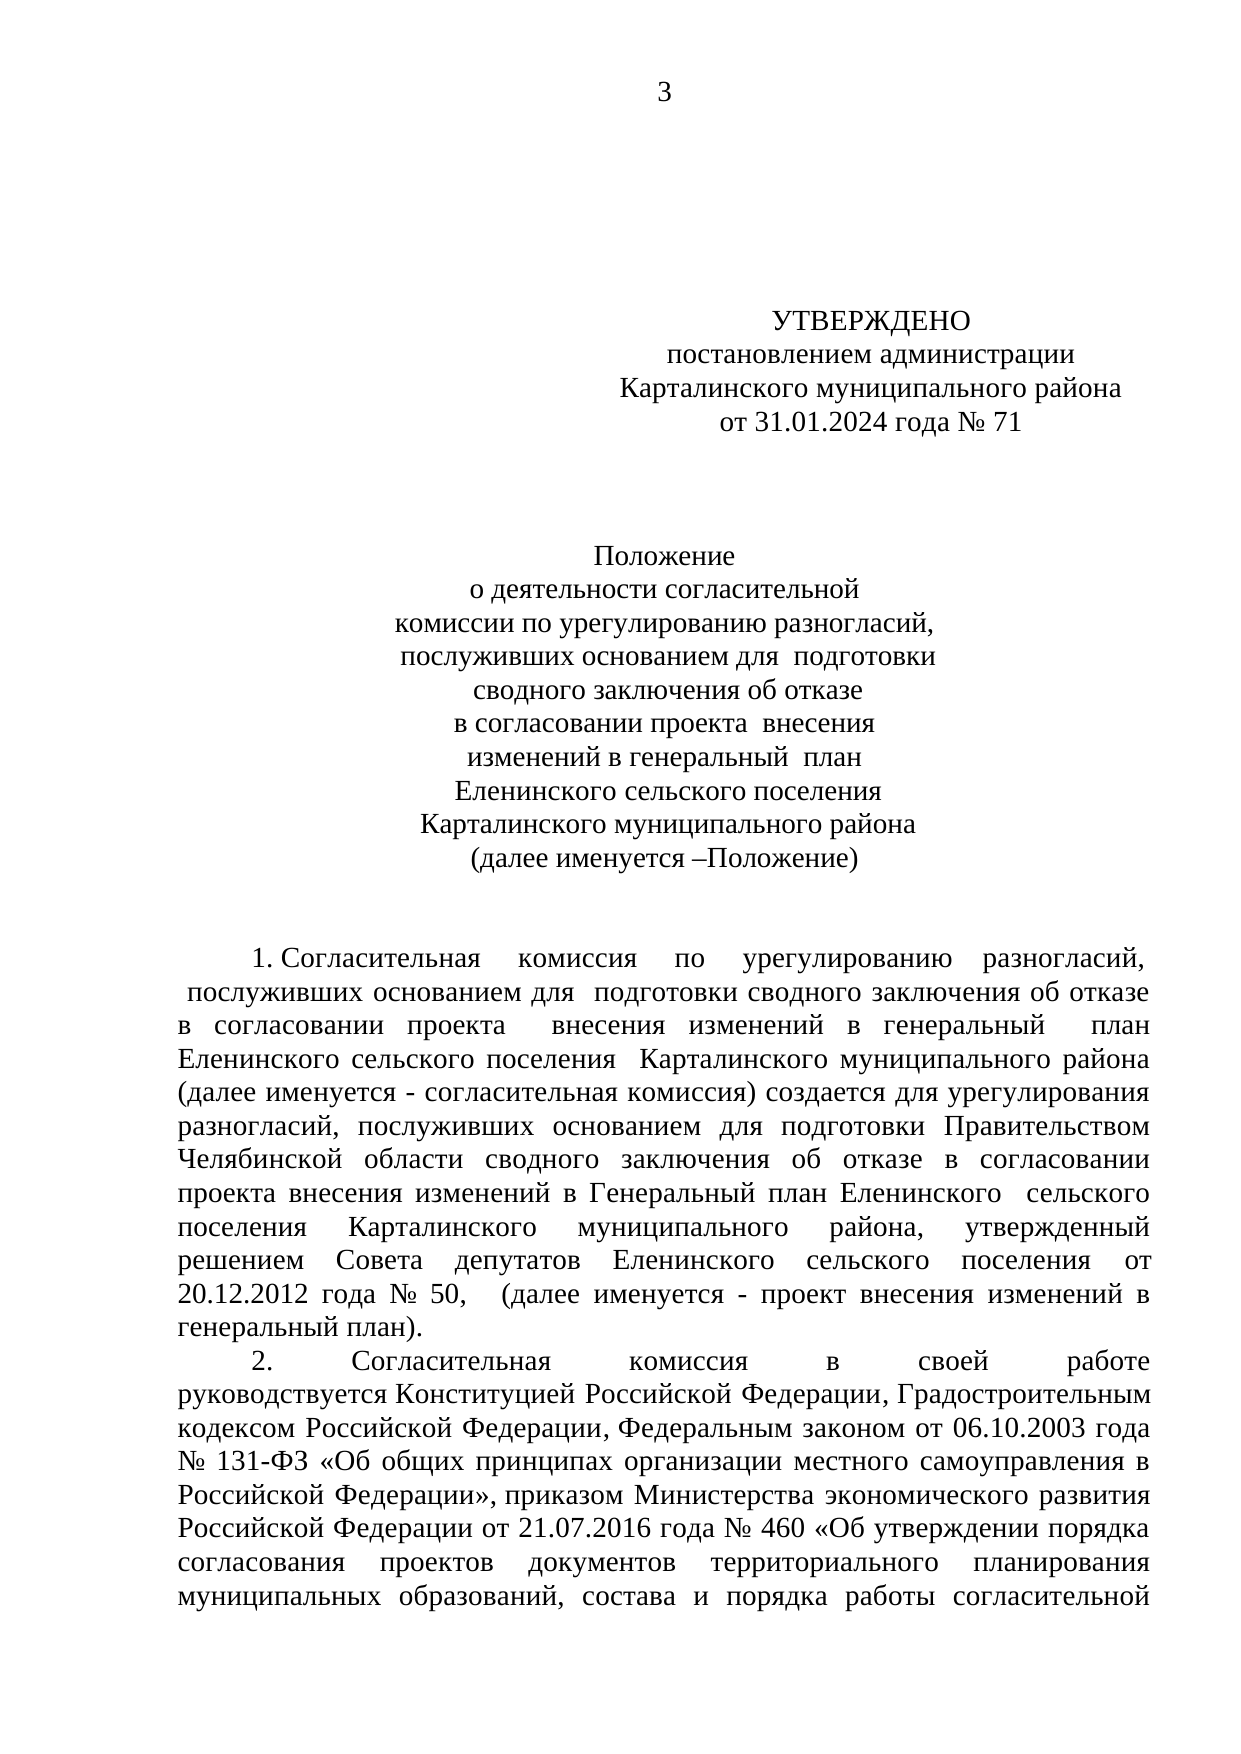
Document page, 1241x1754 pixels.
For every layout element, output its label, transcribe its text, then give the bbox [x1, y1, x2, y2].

text послуживших основанием для подготовки [177, 638, 1152, 672]
text Еленинского сельского поселения [177, 773, 1152, 806]
text изменений в генеральный план [177, 739, 1152, 773]
text (далее именуется –Положение) [177, 840, 1152, 873]
text УТВЕРЖДЕНО [591, 303, 1152, 337]
text о деятельности согласительной [177, 571, 1152, 605]
text 1. Согласительная комиссия по урегулированию разногласий, [177, 940, 1152, 974]
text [177, 1343, 1152, 1611]
text Карталинского муниципального района [177, 806, 1152, 840]
text Карталинского муниципального района от 31.01.2024 года № 71 [591, 370, 1152, 437]
text послуживших основанием для подготовки сводного заключения об отказе в согласовании проекта внесения изменений в генеральный план Еленинского сельского поселения Карталинского муниципального района (далее именуется - согласительная комиссия) создается для урегулирования разногласий, послуживших основанием для подготовки Правительством Челябинской области сводного заключения об отказе в согласовании проекта внесения изменений в Генеральный план Еленинского сельского поселения Карталинского муниципального района, утвержденный решением Совета депутатов Еленинского сельского поселения от 20.12.2012 года № 50, (далее именуется - проект внесения изменений в генеральный план). [177, 974, 1152, 1343]
text комиссии по урегулированию разногласий, [177, 605, 1152, 638]
text Положение [177, 538, 1152, 571]
text постановлением администрации [591, 337, 1152, 370]
text в согласовании проекта внесения [177, 706, 1152, 739]
text сводного заключения об отказе [177, 672, 1152, 706]
